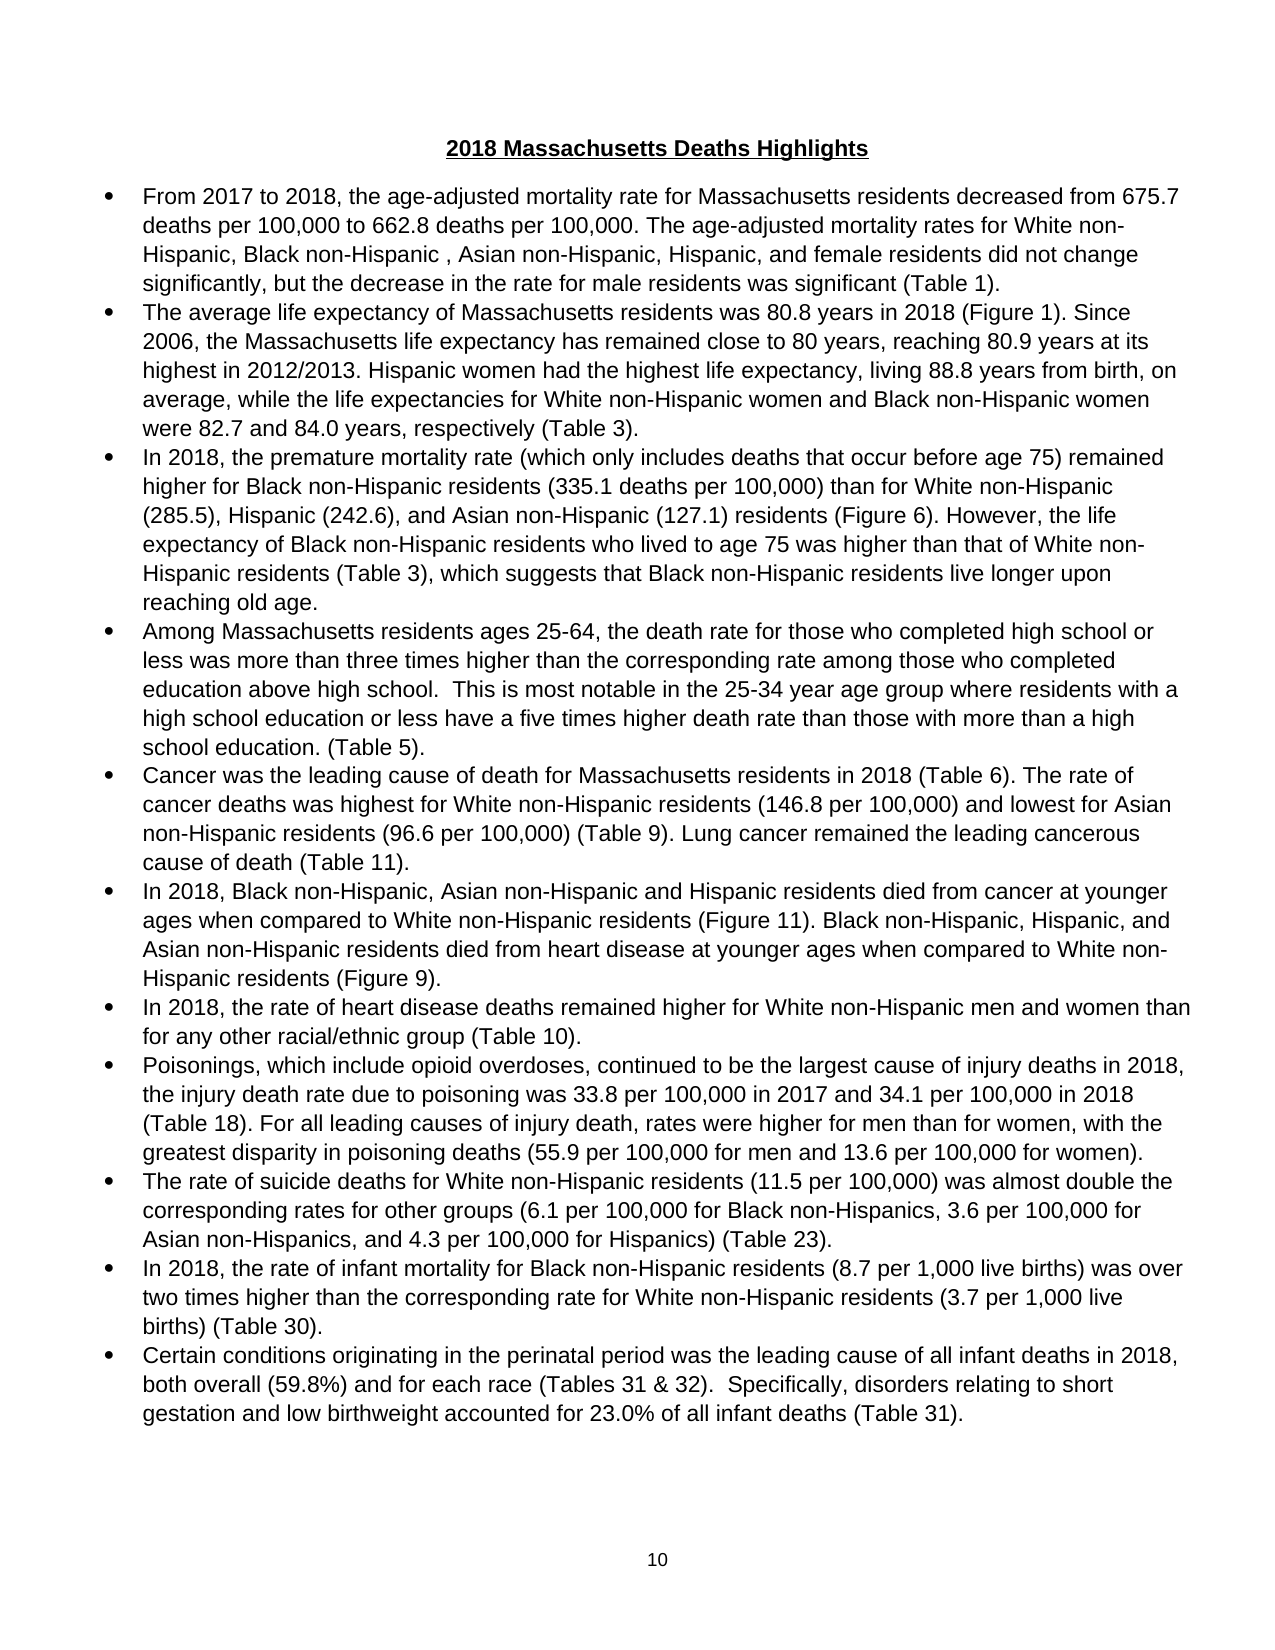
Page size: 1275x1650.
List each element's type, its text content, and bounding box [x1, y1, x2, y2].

list Among Massachusetts residents ages 25-64, the death rate for those who completed high school or less was more than three times higher than the corresponding rate among those who completed education above high school. This is most notable in the 25-34 year age group where residents with a high school education or less have a five times higher death rate than those with more than a high school education. (Table 5). [105, 618, 1193, 760]
list In 2018, the rate of infant mortality for Black non-Hispanic residents (8.7 per 1,000 live births) was over two times higher than the corresponding rate for White non-Hispanic residents (3.7 per 1,000 live births) (Table 30). [105, 1255, 1193, 1339]
list In 2018, Black non-Hispanic, Asian non-Hispanic and Hispanic residents died from cancer at younger ages when compared to White non-Hispanic residents (Figure 11). Black non-Hispanic, Hispanic, and Asian non-Hispanic residents died from heart disease at younger ages when compared to White non-Hispanic residents (Figure 9). [105, 878, 1193, 992]
list From 2017 to 2018, the age-adjusted mortality rate for Massachusetts residents decreased from 675.7 deaths per 100,000 to 662.8 deaths per 100,000. The age-adjusted mortality rates for White non-Hispanic, Black non-Hispanic , Asian non-Hispanic, Hispanic, and female residents did not change significantly, but the decrease in the rate for male residents was significant (Table 1). [105, 183, 1193, 297]
list The average life expectancy of Massachusetts residents was 80.8 years in 2018 (Figure 1). Since 2006, the Massachusetts life expectancy has remained close to 80 years, reaching 80.9 years at its highest in 2012/2013. Hispanic women had the highest life expectancy, living 88.8 years from birth, on average, while the life expectancies for White non-Hispanic women and Black non-Hispanic women were 82.7 and 84.0 years, respectively (Table 3). [105, 299, 1193, 441]
list In 2018, the premature mortality rate (which only includes deaths that occur before age 75) remained higher for Black non-Hispanic residents (335.1 deaths per 100,000) than for White non-Hispanic (285.5), Hispanic (242.6), and Asian non-Hispanic (127.1) residents (Figure 6). However, the life expectancy of Black non-Hispanic residents who lived to age 75 was higher than that of White non-Hispanic residents (Table 3), which suggests that Black non-Hispanic residents live longer upon reaching old age. [105, 444, 1193, 615]
list In 2018, the rate of heart disease deaths remained higher for White non-Hispanic men and women than for any other racial/ethnic group (Table 10). [105, 994, 1193, 1049]
subtitle 2018 Massachusetts Deaths Highlights [180, 135, 1134, 161]
list The rate of suicide deaths for White non-Hispanic residents (11.5 per 100,000) was almost double the corresponding rates for other groups (6.1 per 100,000 for Black non-Hispanics, 3.6 per 100,000 for Asian non-Hispanics, and 4.3 per 100,000 for Hispanics) (Table 23). [105, 1168, 1193, 1252]
list Poisonings, which include opioid overdoses, continued to be the largest cause of injury deaths in 2018, the injury death rate due to poisoning was 33.8 per 100,000 in 2017 and 34.1 per 100,000 in 2018 (Table 18). For all leading causes of injury death, rates were higher for men than for women, with the greatest disparity in poisoning deaths (55.9 per 100,000 for men and 13.6 per 100,000 for women). [105, 1052, 1193, 1165]
list Certain conditions originating in the perinatal period was the leading cause of all infant deaths in 2018, both overall (59.8%) and for each race (Tables 31 & 32). Specifically, disorders relating to short gestation and low birthweight accounted for 23.0% of all infant deaths (Table 31). [105, 1342, 1193, 1426]
list Cancer was the leading cause of death for Massachusetts residents in 2018 (Table 6). The rate of cancer deaths was highest for White non-Hispanic residents (146.8 per 100,000) and lowest for Asian non-Hispanic residents (96.6 per 100,000) (Table 9). Lung cancer remained the leading cancerous cause of death (Table 11). [105, 762, 1193, 876]
